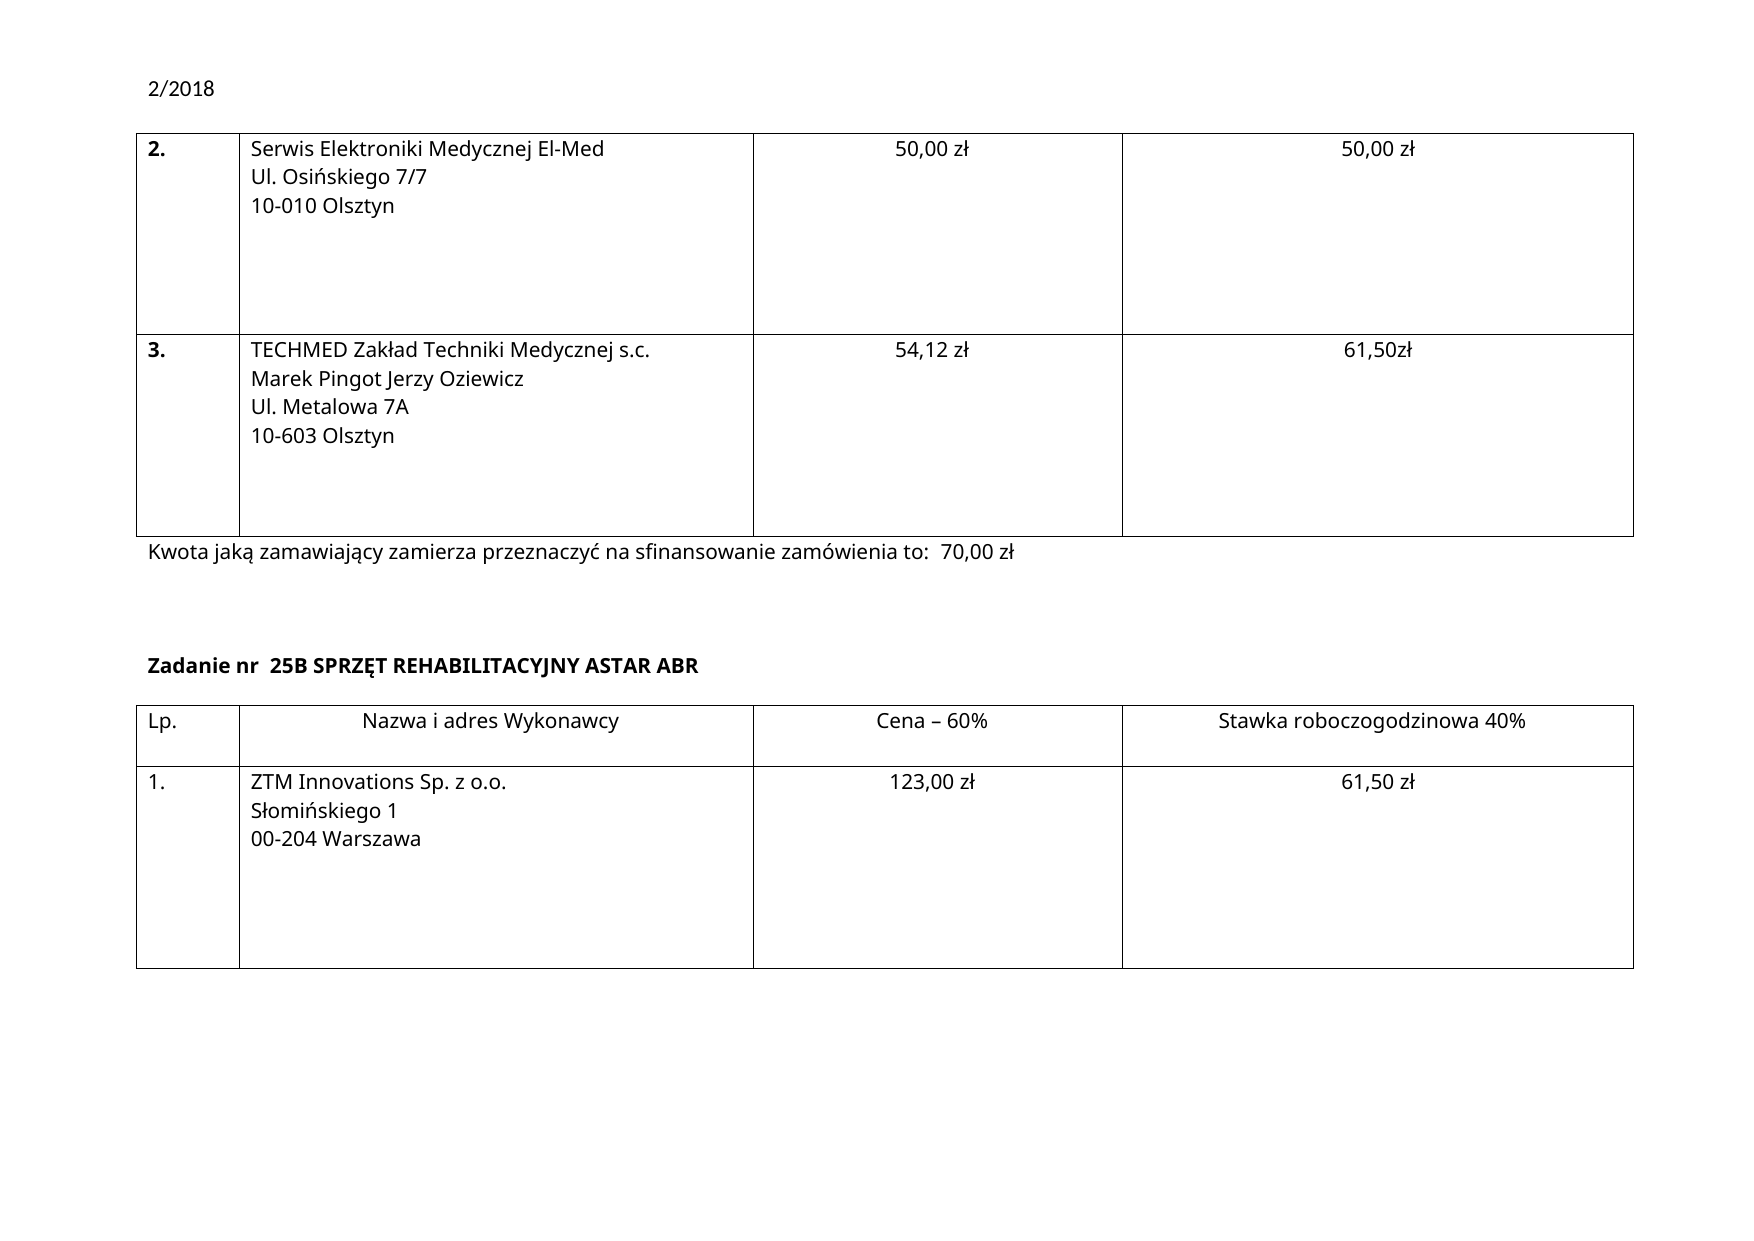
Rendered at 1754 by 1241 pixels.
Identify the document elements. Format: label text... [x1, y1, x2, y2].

table_cell 50,00 zł [754, 134, 1122, 334]
table_header Cena – 60% [754, 706, 1122, 766]
table_cell 61,50zł [1123, 335, 1633, 536]
table_cell TECHMED Zakład Techniki Medycznej s.c. Marek Pingot Jerzy Oziewicz Ul. Metalowa 7A 10-603 Olsztyn [240, 335, 753, 536]
table_cell 50,00 zł [1123, 134, 1633, 334]
text Kwota jaką zamawiający zamierza przeznaczyć na sfinansowanie zamówienia to: 70,00 zł [148, 537, 1606, 565]
table_cell 1. [137, 767, 239, 968]
list Zadanie nr 25B SPRZĘT REHABILITACYJNY ASTAR ABR [148, 651, 1606, 680]
table_cell 2. [137, 134, 239, 334]
table_header Stawka roboczogodzinowa 40% [1123, 706, 1633, 766]
table_header Nazwa i adres Wykonawcy [240, 706, 753, 766]
table_cell 61,50 zł [1123, 767, 1633, 968]
table_header Lp. [137, 706, 239, 766]
table_cell ZTM Innovations Sp. z o.o. Słomińskiego 1 00-204 Warszawa [240, 767, 753, 968]
table_cell Serwis Elektroniki Medycznej El-Med Ul. Osińskiego 7/7 10-010 Olsztyn [240, 134, 753, 334]
table_cell 3. [137, 335, 239, 536]
table_cell 54,12 zł [754, 335, 1122, 536]
table_cell 123,00 zł [754, 767, 1122, 968]
